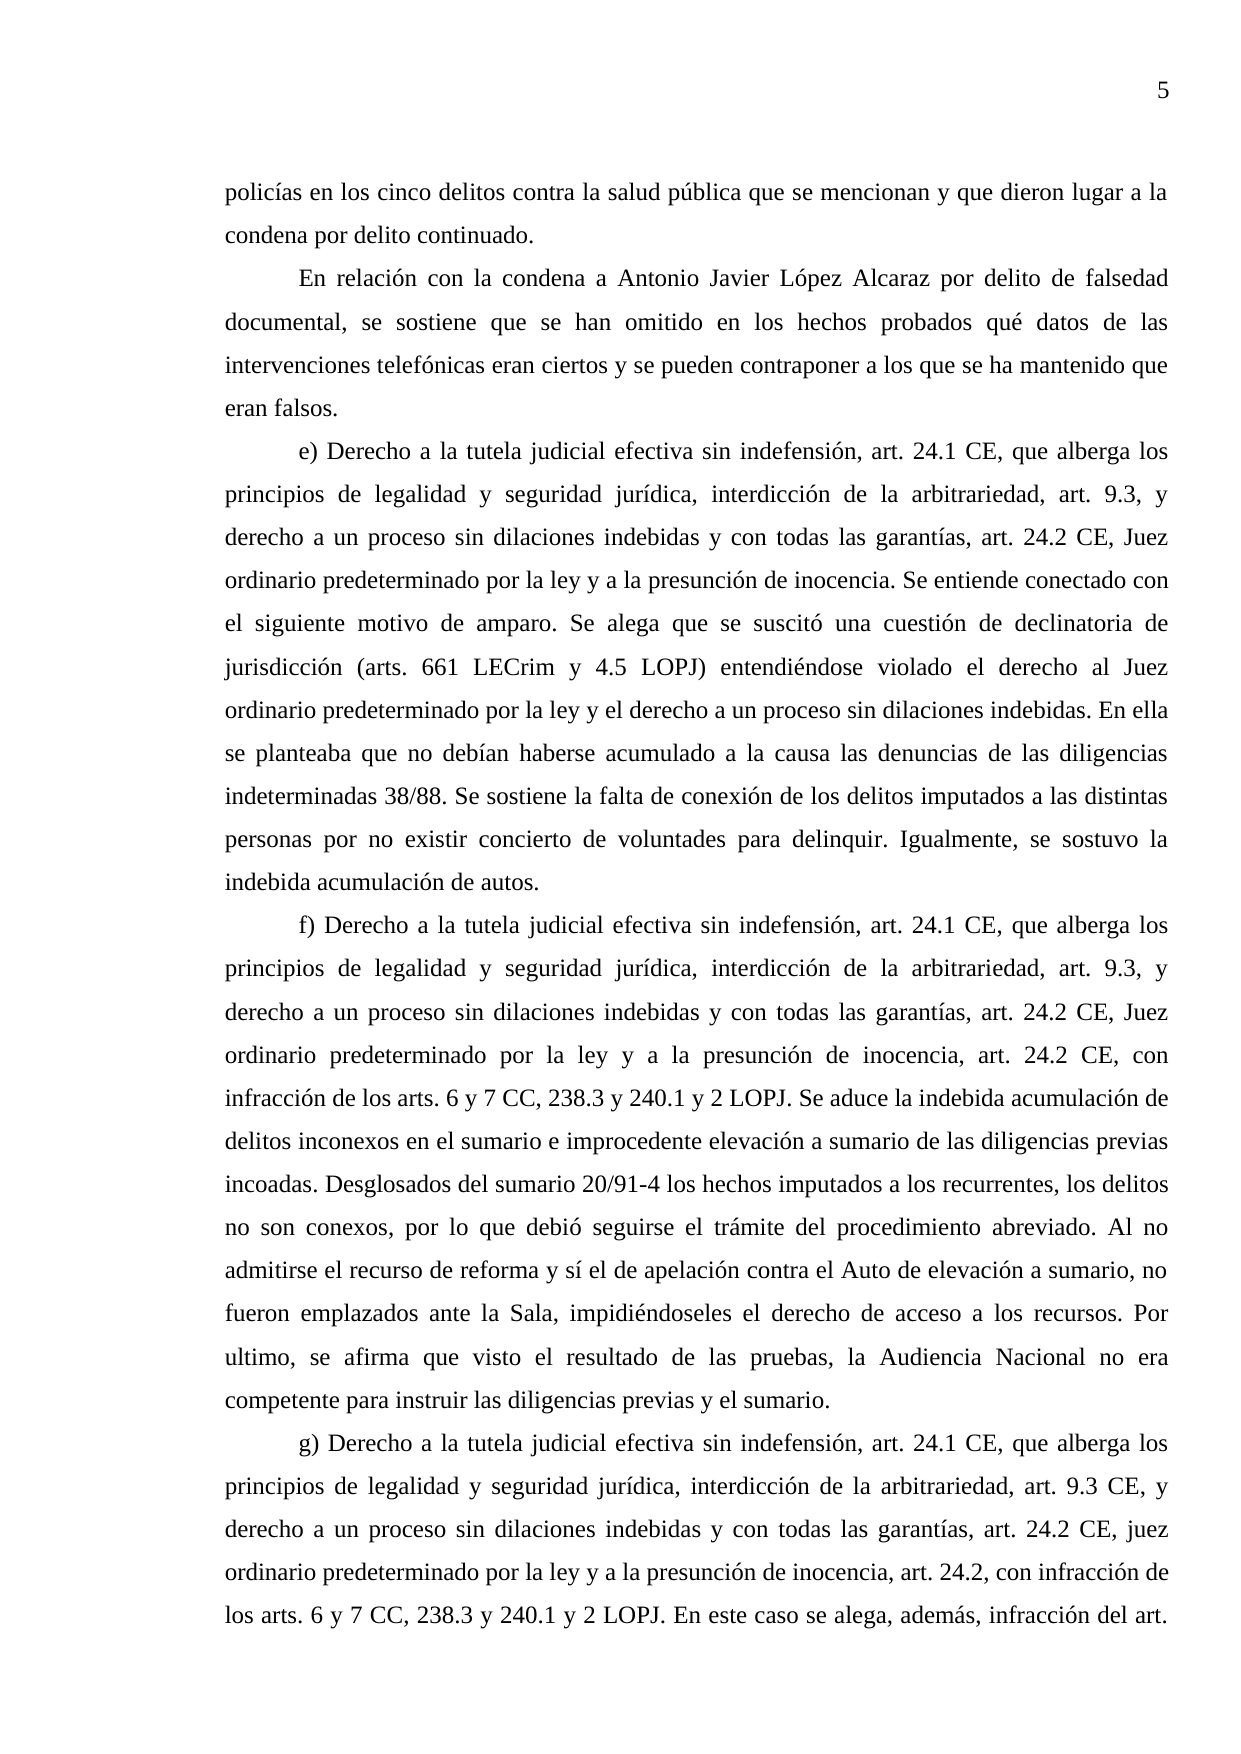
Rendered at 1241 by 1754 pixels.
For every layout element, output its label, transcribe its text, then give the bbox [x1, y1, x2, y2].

text En relación con la condena a Antonio Javier López Alcaraz por delito de falsedad documental, se sostiene que se han omitido en los hechos probados qué datos de las intervenciones telefónicas eran ciertos y se pueden contraponer a los que se ha mantenido que eran falsos. [224, 263, 1169, 422]
text f) Derecho a la tutela judicial efectiva sin indefensión, art. 24.1 CE, que alberga los principios de legalidad y seguridad jurídica, interdicción de la arbitrariedad, art. 9.3, y derecho a un proceso sin dilaciones indebidas y con todas las garantías, art. 24.2 CE, Juez ordinario predeterminado por la ley y a la presunción de inocencia, art. 24.2 CE, con infracción de los arts. 6 y 7 CC, 238.3 y 240.1 y 2 LOPJ. Se aduce la indebida acumulación de delitos inconexos en el sumario e improcedente elevación a sumario de las diligencias previas incoadas. Desglosados del sumario 20/91-4 los hechos imputados a los recurrentes, los delitos no son conexos, por lo que debió seguirse el trámite del procedimiento abreviado. Al no admitirse el recurso de reforma y sí el de apelación contra el Auto de elevación a sumario, no fueron emplazados ante la Sala, impidiéndoseles el derecho de acceso a los recursos. Por ultimo, se afirma que visto el resultado de las pruebas, la Audiencia Nacional no era competente para instruir las diligencias previas y el sumario. [224, 910, 1169, 1413]
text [224, 1428, 1169, 1629]
text e) Derecho a la tutela judicial efectiva sin indefensión, art. 24.1 CE, que alberga los principios de legalidad y seguridad jurídica, interdicción de la arbitrariedad, art. 9.3, y derecho a un proceso sin dilaciones indebidas y con todas las garantías, art. 24.2 CE, Juez ordinario predeterminado por la ley y a la presunción de inocencia. Se entiende conectado con el siguiente motivo de amparo. Se alega que se suscitó una cuestión de declinatoria de jurisdicción (arts. 661 LECrim y 4.5 LOPJ) entendiéndose violado el derecho al Juez ordinario predeterminado por la ley y el derecho a un proceso sin dilaciones indebidas. En ella se planteaba que no debían haberse acumulado a la causa las denuncias de las diligencias indeterminadas 38/88. Se sostiene la falta de conexión de los delitos imputados a las distintas personas por no existir concierto de voluntades para delinquir. Igualmente, se sostuvo la indebida acumulación de autos. [224, 436, 1169, 896]
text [224, 177, 1169, 249]
